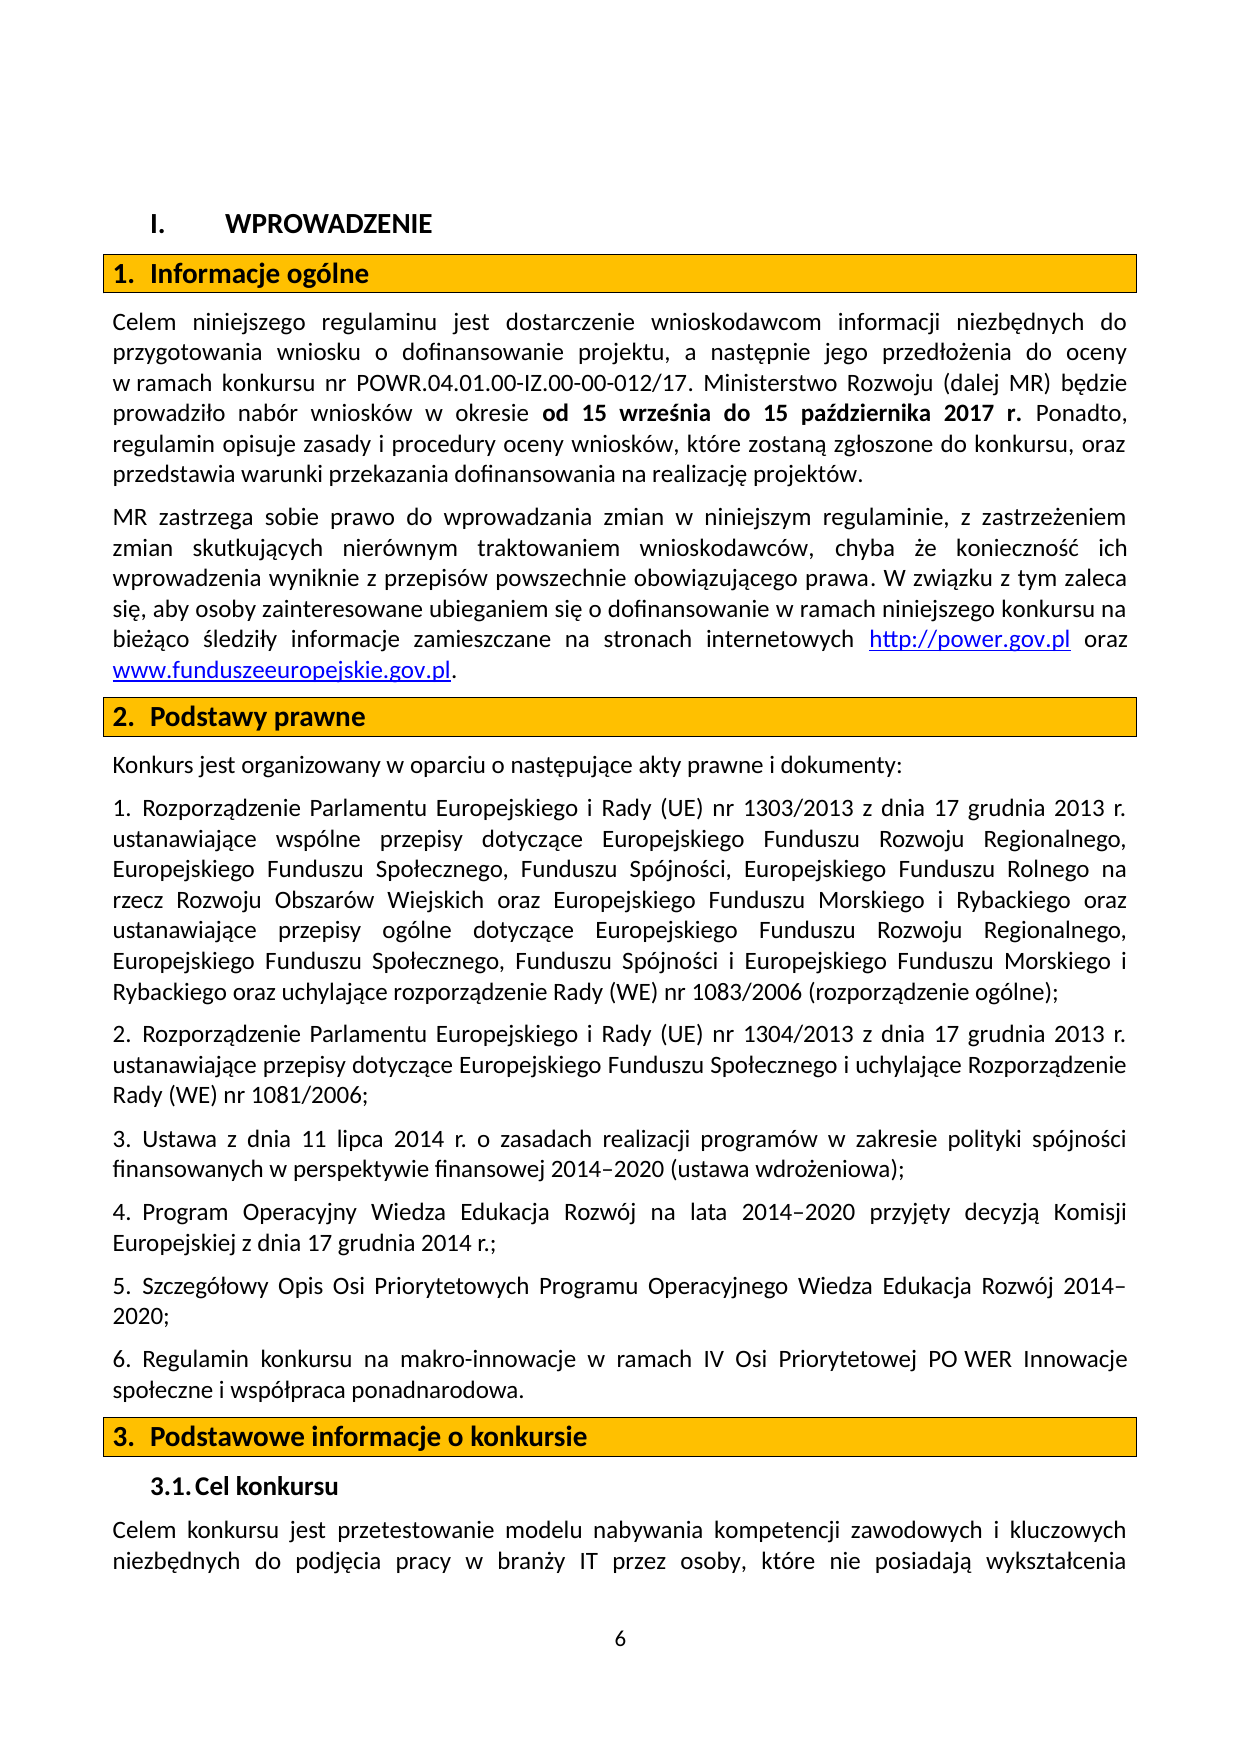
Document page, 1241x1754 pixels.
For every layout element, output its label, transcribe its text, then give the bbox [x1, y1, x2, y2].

text Konkurs jest organizowany w oparciu o następujące akty prawne i dokumenty: [112, 749, 1128, 780]
list Podstawy prawne [104, 698, 1136, 736]
list Rozporządzenie Parlamentu Europejskiego i Rady (UE) nr 1303/2013 z dnia 17 grudnia 2013 r. ustanawiające wspólne przepisy dotyczące Europejskiego Funduszu Rozwoju Regionalnego, Europejskiego Funduszu Społecznego, Funduszu Spójności, Europejskiego Funduszu Rolnego na rzecz Rozwoju Obszarów Wiejskich oraz Europejskiego Funduszu Morskiego i Rybackiego oraz ustanawiające przepisy ogólne dotyczące Europejskiego Funduszu Rozwoju Regionalnego, Europejskiego Funduszu Społecznego, Funduszu Spójności i Europejskiego Funduszu Morskiego i Rybackiego oraz uchylające rozporządzenie Rady (WE) nr 1083/2006 (rozporządzenie ogólne); [112, 792, 1128, 1006]
list WPROWADZENIE [150, 206, 1128, 241]
list Podstawowe informacje o konkursie [104, 1418, 1136, 1456]
text Celem niniejszego regulaminu jest dostarczenie wnioskodawcom informacji niezbędnych do przygotowania wniosku o dofinansowanie projektu, a następnie jego przedłożenia do oceny w ramach konkursu nr POWR.04.01.00-IZ.00-00-012/17. Ministerstwo Rozwoju (dalej MR) będzie prowadziło nabór wniosków w okresie od 15 września do 15 października 2017 r. Ponadto, regulamin opisuje zasady i procedury oceny wniosków, które zostaną zgłoszone do konkursu, oraz przedstawia warunki przekazania dofinansowania na realizację projektów. [112, 306, 1128, 489]
list Szczegółowy Opis Osi Priorytetowych Programu Operacyjnego Wiedza Edukacja Rozwój 2014–2020; [112, 1270, 1128, 1331]
text MR zastrzega sobie prawo do wprowadzania zmian w niniejszym regulaminie, z zastrzeżeniem zmian skutkujących nierównym traktowaniem wnioskodawców, chyba że konieczność ich wprowadzenia wyniknie z przepisów powszechnie obowiązującego prawa. W związku z tym zaleca się, aby osoby zainteresowane ubieganiem się o dofinansowanie w ramach niniejszego konkursu na bieżąco śledziły informacje zamieszczane na stronach internetowych http://power.gov.pl oraz www.funduszeeuropejskie.gov.pl. [112, 563, 1128, 685]
list Informacje ogólne [104, 255, 1136, 292]
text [112, 1515, 1128, 1576]
list Program Operacyjny Wiedza Edukacja Rozwój na lata 2014–2020 przyjęty decyzją Komisji Europejskiej z dnia 17 grudnia 2014 r.; [112, 1196, 1128, 1257]
text MR zastrzega sobie prawo do wprowadzania zmian w niniejszym regulaminie, z zastrzeżeniem zmian skutkujących nierównym traktowaniem wnioskodawców, chyba że konieczność ich wprowadzenia wyniknie z przepisów powszechnie obowiązującego prawa. W związku z tym zaleca się, aby osoby zainteresowane ubieganiem się o dofinansowanie w ramach niniejszego konkursu na bieżąco śledziły informacje zamieszczane na stronach internetowych http://power.gov.pl oraz www.funduszeeuropejskie.gov.pl. [112, 502, 1128, 574]
list Ustawa z dnia 11 lipca 2014 r. o zasadach realizacji programów w zakresie polityki spójności finansowanych w perspektywie finansowej 2014–2020 (ustawa wdrożeniowa); [112, 1123, 1128, 1184]
list Regulamin konkursu na makro-innowacje w ramach IV Osi Priorytetowej PO WER Innowacje społeczne i współpraca ponadnarodowa. [112, 1343, 1128, 1404]
list Cel konkursu [150, 1469, 1128, 1502]
list Rozporządzenie Parlamentu Europejskiego i Rady (UE) nr 1304/2013 z dnia 17 grudnia 2013 r. ustanawiające przepisy dotyczące Europejskiego Funduszu Społecznego i uchylające Rozporządzenie Rady (WE) nr 1081/2006; [112, 1019, 1128, 1110]
